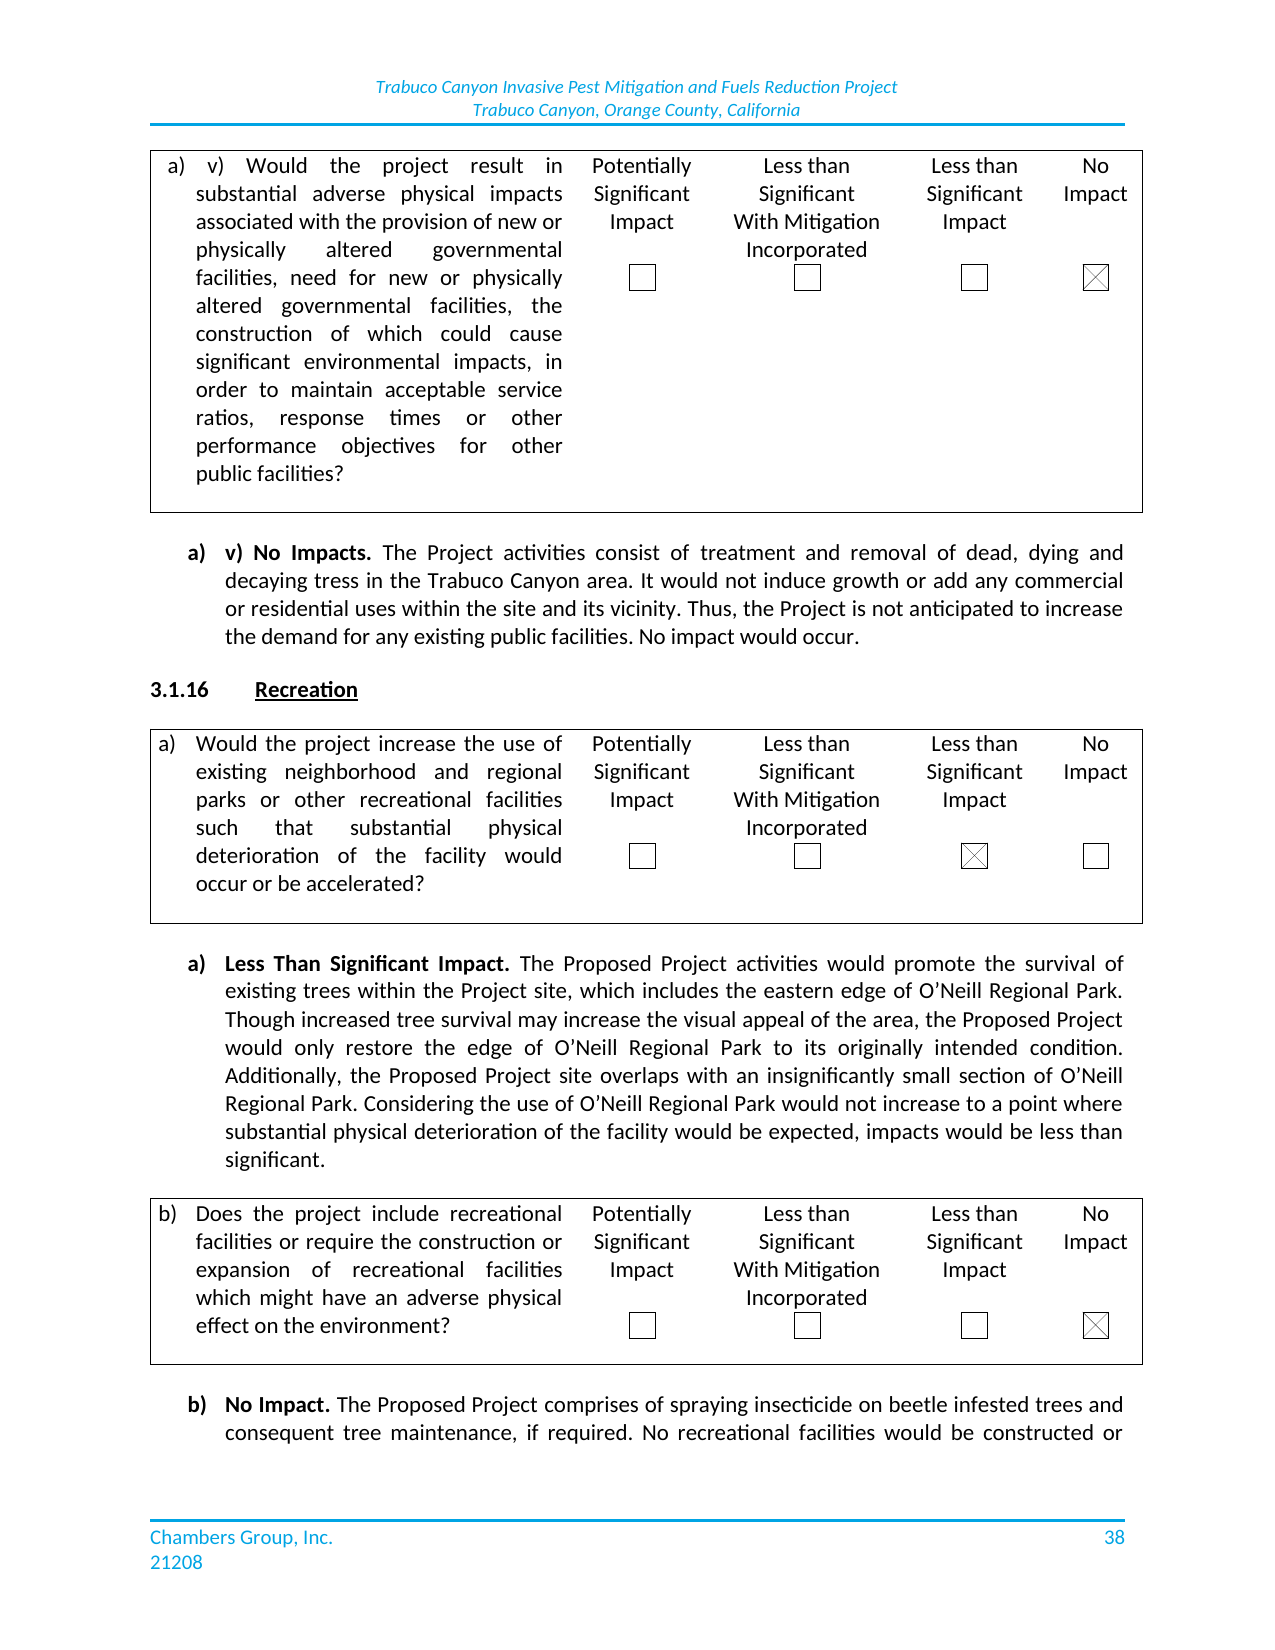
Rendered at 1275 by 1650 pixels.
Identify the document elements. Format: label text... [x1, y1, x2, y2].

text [187, 1390, 1125, 1446]
table_header Less than Significant Impact [900, 1199, 1049, 1364]
list a) v) No Impacts. The Project activities consist of treatment and removal of dead, dying and decaying tress in the Trabuco Canyon area. It would not induce growth or add any commercial or residential uses within the site and its vicinity. Thus, the Project is not anticipated to increase the demand for any existing public facilities. No impact would occur. [187, 538, 1125, 650]
table_header Less than Significant Impact [900, 151, 1049, 512]
table_header Less than Significant Impact [900, 730, 1049, 923]
table_header Potentially Significant Impact [570, 730, 713, 923]
table_header No Impact [1049, 730, 1142, 923]
subtitle Recreation [150, 675, 1125, 703]
list Less Than Significant Impact. The Proposed Project activities would promote the survival of existing trees within the Project site, which includes the eastern edge of O’Neill Regional Park. Though increased tree survival may increase the visual appeal of the area, the Proposed Project would only restore the edge of O’Neill Regional Park to its originally intended condition. Additionally, the Proposed Project site overlaps with an insignificantly small section of O’Neill Regional Park. Considering the use of O’Neill Regional Park would not increase to a point where substantial physical deterioration of the facility would be expected, impacts would be less than significant. [187, 949, 1125, 1173]
table_header Less than Significant With Mitigation Incorporated [713, 730, 900, 923]
table_header No Impact [1049, 1199, 1142, 1364]
table_header b) Does the project include recreational facilities or require the construction or expansion of recreational facilities which might have an adverse physical effect on the environment? [151, 1199, 570, 1364]
table_header Potentially Significant Impact [570, 151, 713, 512]
table_header Potentially Significant Impact [570, 1199, 713, 1364]
table_header Less than Significant With Mitigation Incorporated [713, 151, 900, 512]
table_header No Impact [1049, 151, 1142, 512]
table_header a) v) Would the project result in substantial adverse physical impacts associated with the provision of new or physically altered governmental facilities, need for new or physically altered governmental facilities, the construction of which could cause significant environmental impacts, in order to maintain acceptable service ratios, response times or other performance objectives for other public facilities? [151, 151, 570, 512]
table_header a) Would the project increase the use of existing neighborhood and regional parks or other recreational facilities such that substantial physical deterioration of the facility would occur or be accelerated? [151, 730, 570, 923]
table_header Less than Significant With Mitigation Incorporated [713, 1199, 900, 1364]
